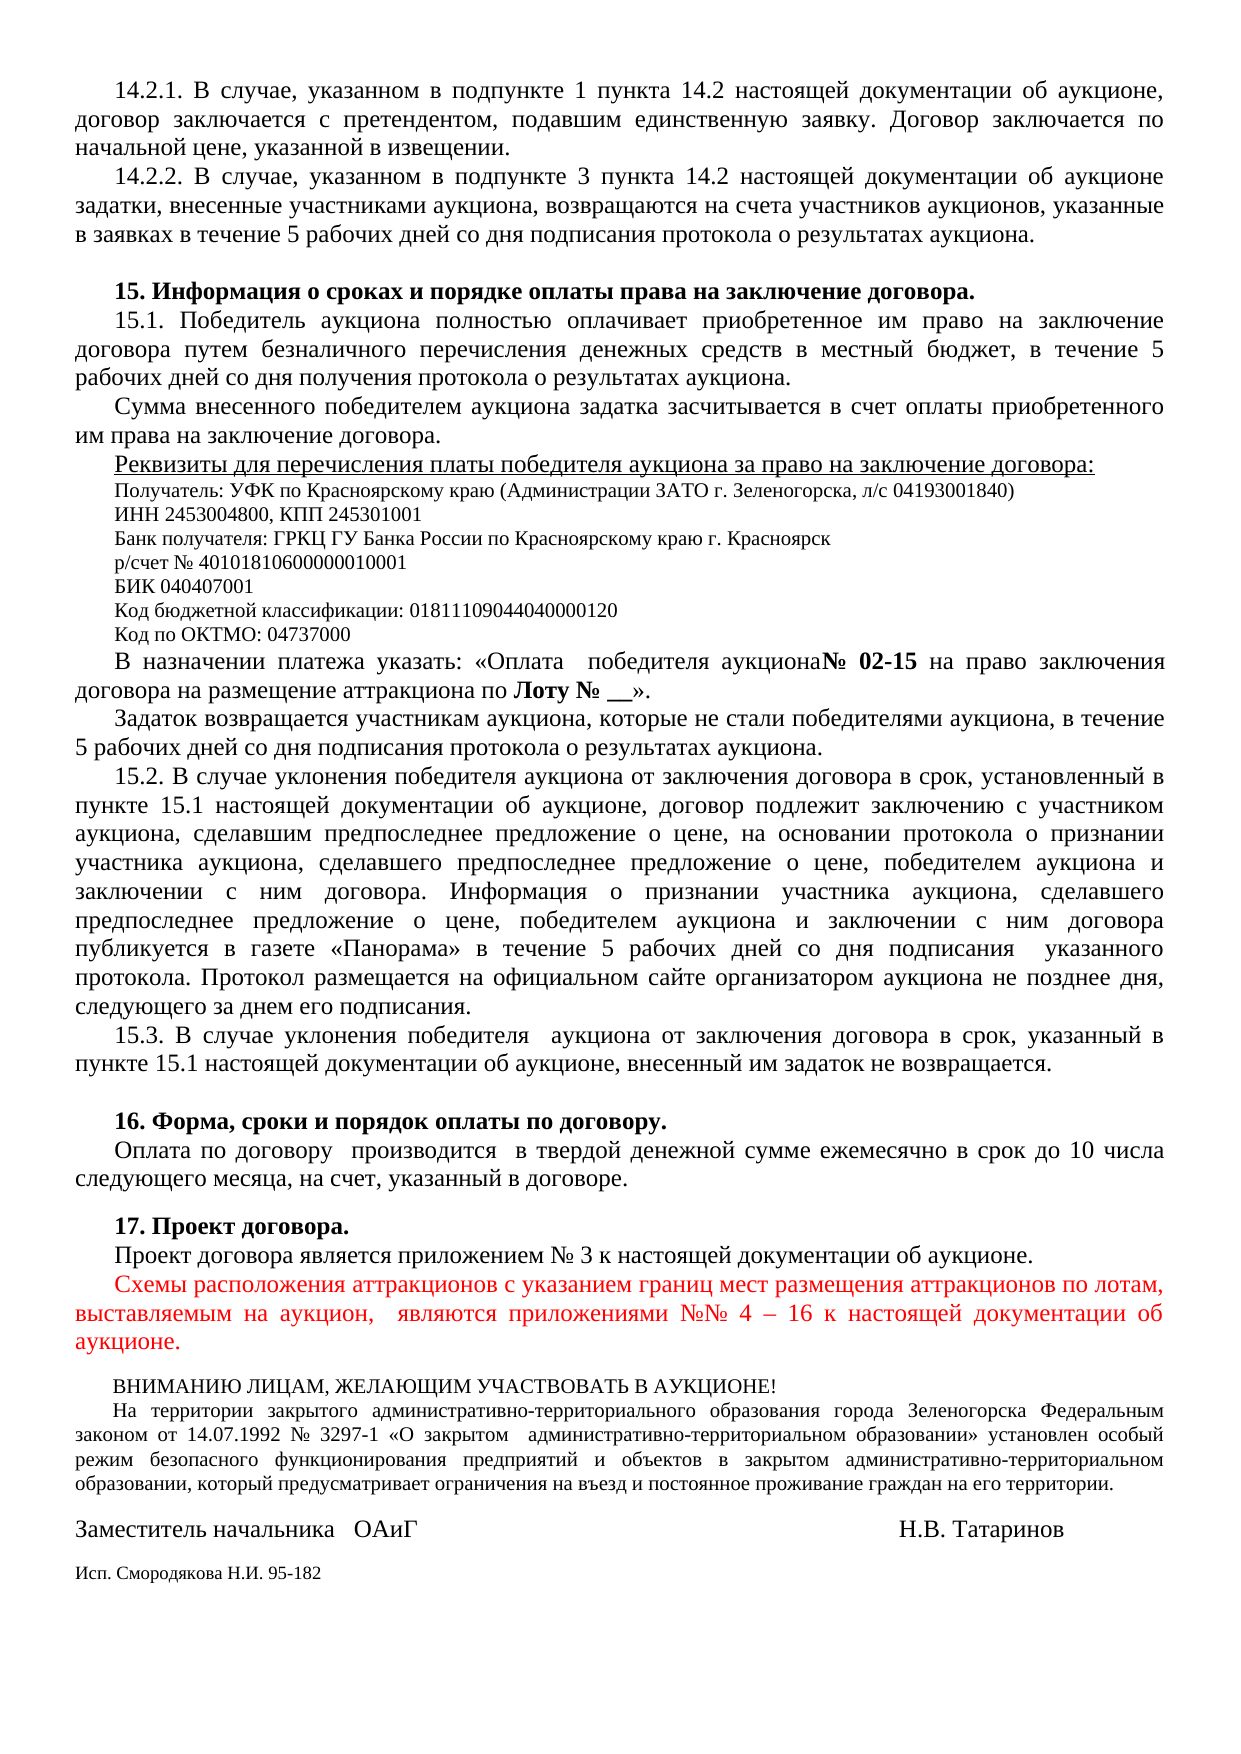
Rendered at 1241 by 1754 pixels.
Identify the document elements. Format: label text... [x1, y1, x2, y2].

list ВНИМАНИЮ ЛИЦАМ, ЖЕЛАЮЩИМ УЧАСТВОВАТЬ В АУКЦИОНЕ! [75, 1374, 1165, 1398]
text р/счет № 40101810600000010001 [75, 550, 1165, 574]
text Код по ОКТМО: 04737000 [75, 622, 1165, 646]
text Проект договора является приложением № 3 к настоящей документации об аукционе. [75, 1240, 1165, 1269]
text Исп. Смородякова Н.И. 95-182 [75, 1562, 1165, 1583]
list На территории закрытого административно-территориального образования города Зеленогорска Федеральным законом от 14.07.1992 № 3297-1 «О закрытом административно-территориальном образовании» установлен особый режим безопасного функционирования предприятий и объектов в закрытом административно-территориальном образовании, который предусматривает ограничения на въезд и постоянное проживание граждан на его территории. [75, 1398, 1165, 1494]
text БИК 040407001 [75, 574, 1165, 598]
text Заместитель начальника ОАиГ Н.В. Татаринов [75, 1514, 1165, 1542]
text ИНН 2453004800, КПП 245301001 [75, 502, 1165, 526]
text Задаток возвращается участникам аукциона, которые не стали победителями аукциона, в течение 5 рабочих дней со дня подписания протокола о результатах аукциона. [75, 703, 1165, 761]
text 15.1. Победитель аукциона полностью оплачивает приобретенное им право на заключение договора путем безналичного перечисления денежных средств в местный бюджет, в течение 5 рабочих дней со дня получения протокола о результатах аукциона. [75, 305, 1165, 391]
text Схемы расположения аттракционов с указанием границ мест размещения аттракционов по лотам, выставляемым на аукцион, являются приложениями №№ 4 – 16 к настоящей документации об аукционе. [75, 1269, 1165, 1355]
text Оплата по договору производится в твердой денежной сумме ежемесячно в срок до 10 числа следующего месяца, на счет, указанный в договоре. [75, 1135, 1165, 1192]
text 14.2.1. В случае, указанном в подпункте 1 пункта 14.2 настоящей документации об аукционе, договор заключается с претендентом, подавшим единственную заявку. Договор заключается по начальной цене, указанной в извещении. [75, 75, 1165, 161]
text Код бюджетной классификации: 01811109044040000120 [75, 598, 1165, 622]
text 15. Информация о сроках и порядке оплаты права на заключение договора. [75, 276, 1165, 305]
text Реквизиты для перечисления платы победителя аукциона за право на заключение договора: [75, 449, 1165, 477]
text Получатель: УФК по Красноярскому краю (Администрации ЗАТО г. Зеленогорска, л/с 04193001840) [75, 477, 1165, 502]
text 14.2.2. В случае, указанном в подпункте 3 пункта 14.2 настоящей документации об аукционе задатки, внесенные участниками аукциона, возвращаются на счета участников аукционов, указанные в заявках в течение 5 рабочих дней со дня подписания протокола о результатах аукциона. [75, 161, 1165, 247]
text 16. Форма, сроки и порядок оплаты по договору. [75, 1106, 1165, 1135]
text Сумма внесенного победителем аукциона задатка засчитывается в счет оплаты приобретенного им права на заключение договора. [75, 391, 1165, 449]
text В назначении платежа указать: «Оплата победителя аукциона№ 02-15 на право заключения договора на размещение аттракциона по Лоту № __». [75, 646, 1165, 703]
text Банк получателя: ГРКЦ ГУ Банка России по Красноярскому краю г. Красноярск [75, 526, 1165, 550]
text 17. Проект договора. [75, 1211, 1165, 1240]
text 15.3. В случае уклонения победителя аукциона от заключения договора в срок, указанный в пункте 15.1 настоящей документации об аукционе, внесенный им задаток не возвращается. [75, 1020, 1165, 1077]
text 15.2. В случае уклонения победителя аукциона от заключения договора в срок, установленный в пункте 15.1 настоящей документации об аукционе, договор подлежит заключению с участником аукциона, сделавшим предпоследнее предложение о цене, на основании протокола о признании участника аукциона, сделавшего предпоследнее предложение о цене, победителем аукциона и заключении с ним договора. Информация о признании участника аукциона, сделавшего предпоследнее предложение о цене, победителем аукциона и заключении с ним договора публикуется в газете «Панорама» в течение 5 рабочих дней со дня подписания указанного протокола. Протокол размещается на официальном сайте организатором аукциона не позднее дня, следующего за днем его подписания. [75, 761, 1165, 1020]
